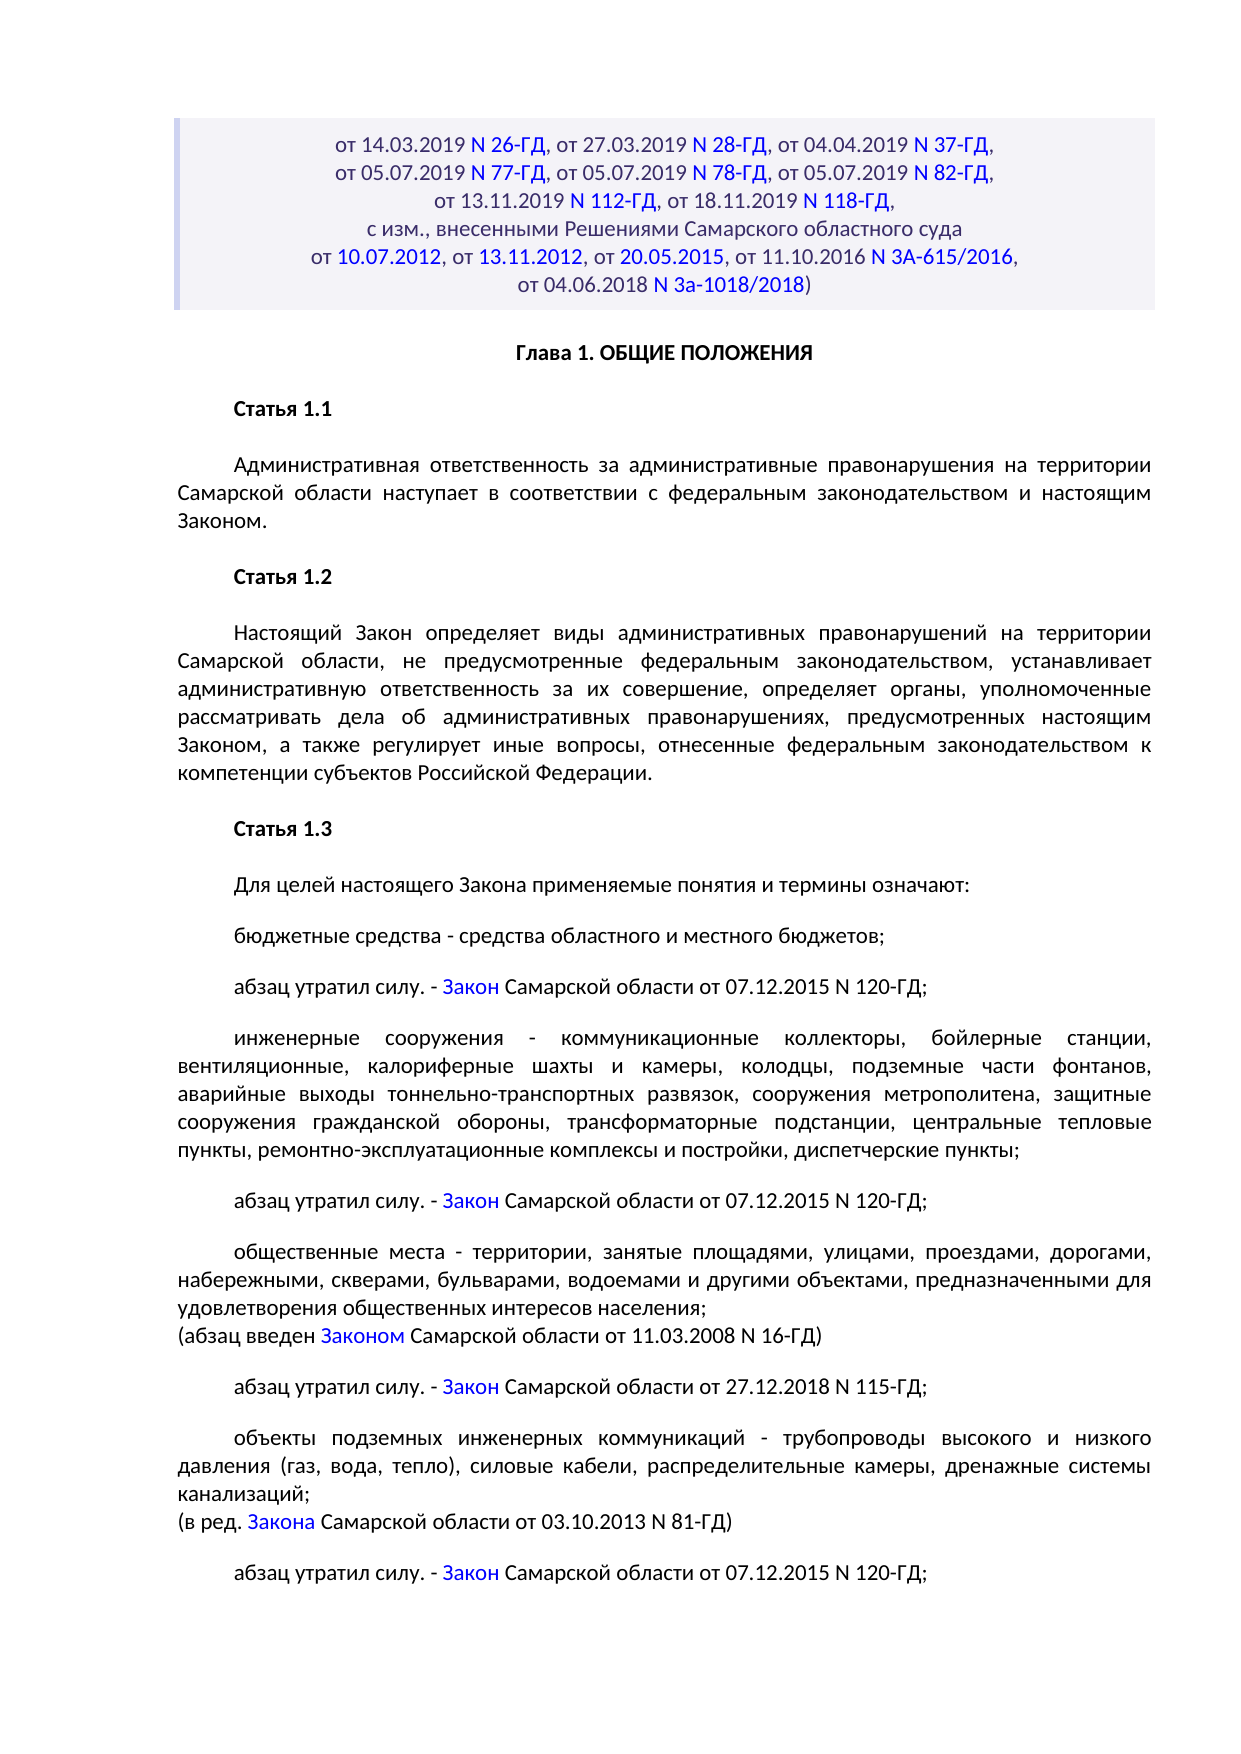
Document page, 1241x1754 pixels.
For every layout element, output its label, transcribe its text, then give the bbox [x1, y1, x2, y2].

text (в ред. Закона Самарской области от 03.10.2013 N 81-ГД) [177, 1507, 1152, 1535]
text бюджетные средства - средства областного и местного бюджетов; [177, 921, 1152, 949]
text инженерные сооружения - коммуникационные коллекторы, бойлерные станции, вентиляционные, калориферные шахты и камеры, колодцы, подземные части фонтанов, аварийные выходы тоннельно-транспортных развязок, сооружения метрополитена, защитные сооружения гражданской обороны, трансформаторные подстанции, центральные тепловые пункты, ремонтно-эксплуатационные комплексы и постройки, диспетчерские пункты; [177, 1023, 1152, 1163]
title Статья 1.2 [177, 562, 1152, 590]
text (абзац введен Законом Самарской области от 11.03.2008 N 16-ГД) [177, 1321, 1152, 1349]
text абзац утратил силу. - Закон Самарской области от 27.12.2018 N 115-ГД; [177, 1372, 1152, 1400]
text Для целей настоящего Закона применяемые понятия и термины означают: [177, 870, 1152, 898]
title Статья 1.1 [177, 394, 1152, 422]
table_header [180, 118, 1149, 310]
text объекты подземных инженерных коммуникаций - трубопроводы высокого и низкого давления (газ, вода, тепло), силовые кабели, распределительные камеры, дренажные системы канализаций; [177, 1423, 1152, 1507]
text общественные места - территории, занятые площадями, улицами, проездами, дорогами, набережными, скверами, бульварами, водоемами и другими объектами, предназначенными для удовлетворения общественных интересов населения; [177, 1237, 1152, 1321]
text Административная ответственность за административные правонарушения на территории Самарской области наступает в соответствии с федеральным законодательством и настоящим Законом. [177, 450, 1152, 534]
text абзац утратил силу. - Закон Самарской области от 07.12.2015 N 120-ГД; [177, 1558, 1152, 1586]
text абзац утратил силу. - Закон Самарской области от 07.12.2015 N 120-ГД; [177, 1186, 1152, 1214]
title Статья 1.3 [177, 814, 1152, 842]
title Глава 1. ОБЩИЕ ПОЛОЖЕНИЯ [177, 338, 1152, 366]
text абзац утратил силу. - Закон Самарской области от 07.12.2015 N 120-ГД; [177, 972, 1152, 1000]
text Настоящий Закон определяет виды административных правонарушений на территории Самарской области, не предусмотренные федеральным законодательством, устанавливает административную ответственность за их совершение, определяет органы, уполномоченные рассматривать дела об административных правонарушениях, предусмотренных настоящим Законом, а также регулирует иные вопросы, отнесенные федеральным законодательством к компетенции субъектов Российской Федерации. [177, 618, 1152, 786]
